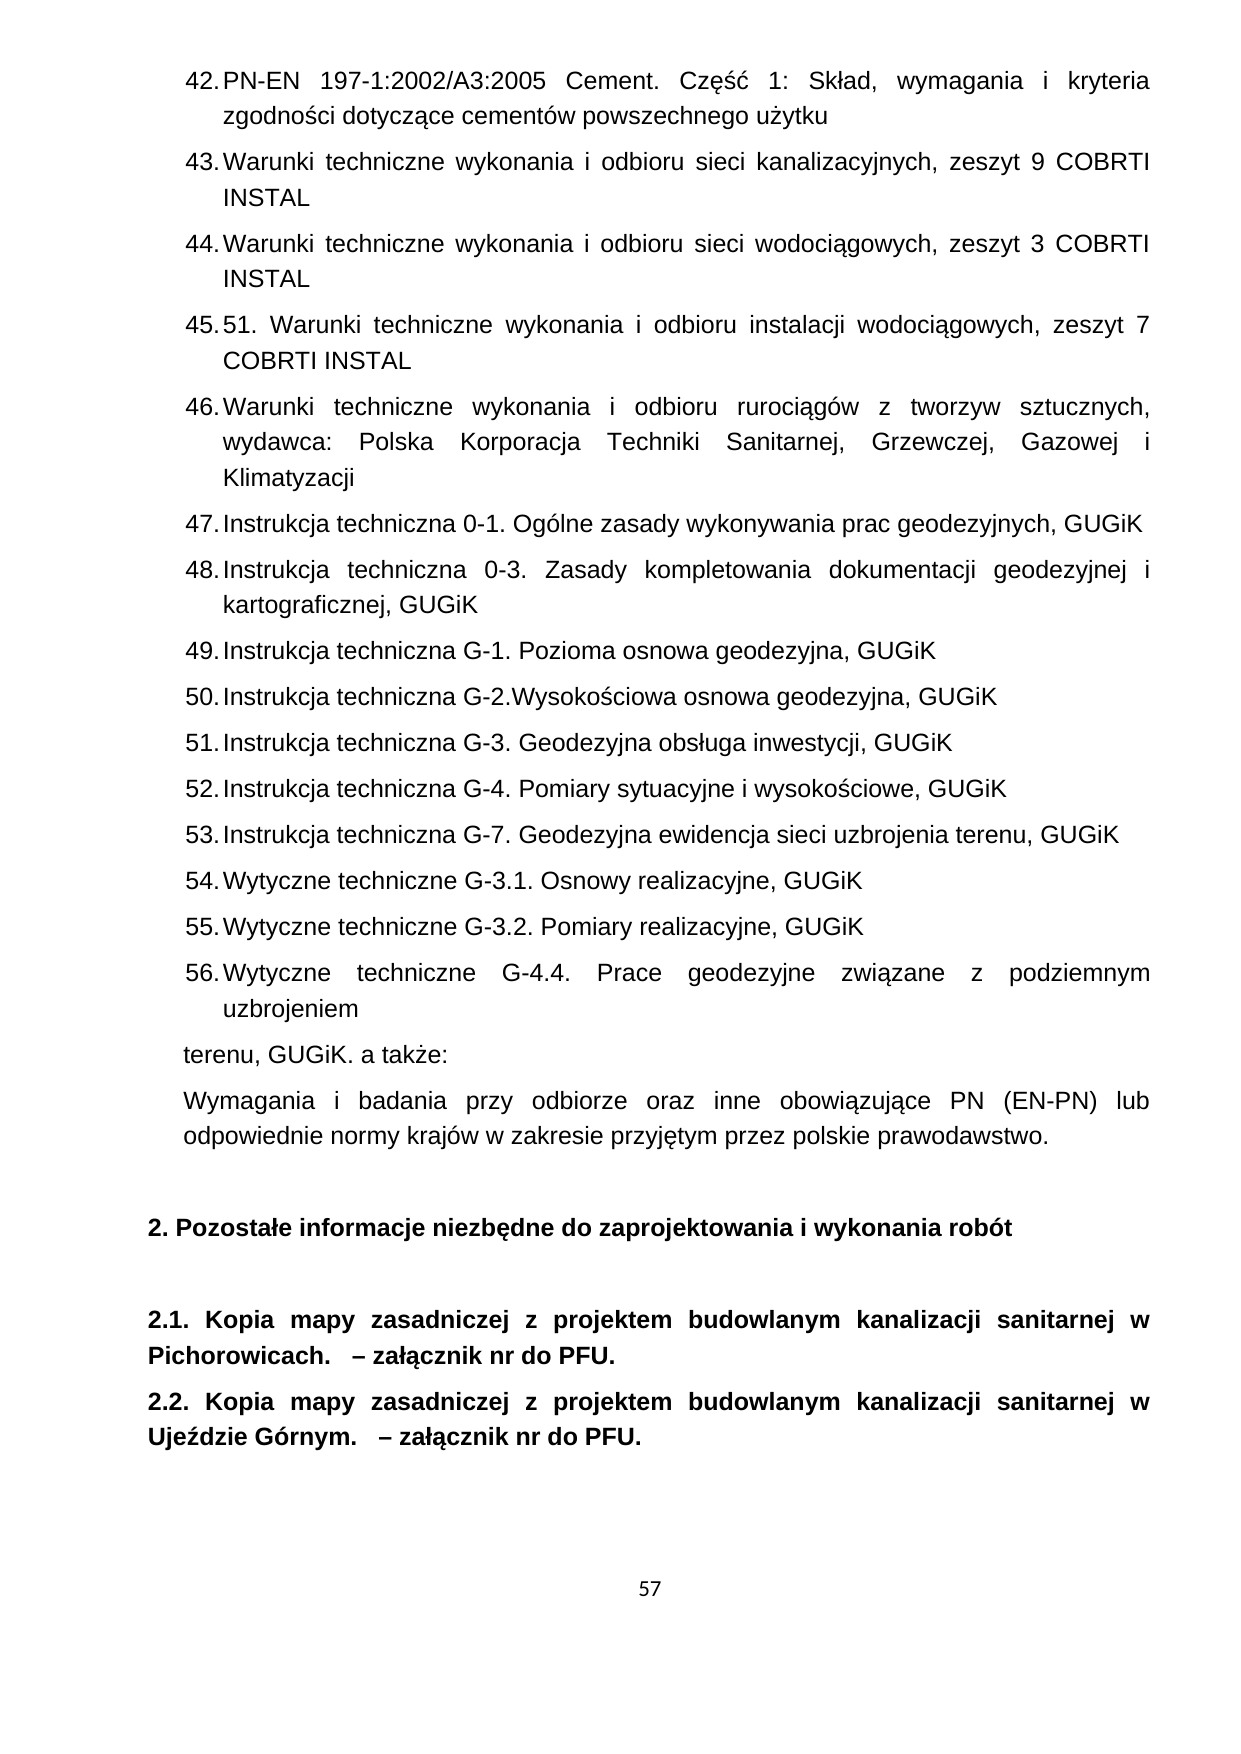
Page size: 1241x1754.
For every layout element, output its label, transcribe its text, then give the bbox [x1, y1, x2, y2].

list Instrukcja techniczna G-2.Wysokościowa osnowa geodezyjna, GUGiK [185, 675, 1152, 711]
list Wytyczne techniczne G-4.4. Prace geodezyjne związane z podziemnym uzbrojeniem [185, 952, 1152, 1022]
list Wytyczne techniczne G-3.1. Osnowy realizacyjne, GUGiK [185, 859, 1152, 895]
list Warunki techniczne wykonania i odbioru sieci wodociągowych, zeszyt 3 COBRTI INSTAL [185, 222, 1152, 293]
text Wymagania i badania przy odbiorze oraz inne obowiązujące PN (EN-PN) lub odpowiednie normy krajów w zakresie przyjętym przez polskie prawodawstwo. [183, 1079, 1152, 1150]
list Instrukcja techniczna 0-1. Ogólne zasady wykonywania prac geodezyjnych, GUGiK [185, 502, 1152, 537]
list Instrukcja techniczna G-7. Geodezyjna ewidencja sieci uzbrojenia terenu, GUGiK [185, 813, 1152, 849]
list 51. Warunki techniczne wykonania i odbioru instalacji wodociągowych, zeszyt 7 COBRTI INSTAL [185, 303, 1152, 374]
list Instrukcja techniczna 0-3. Zasady kompletowania dokumentacji geodezyjnej i kartograficznej, GUGiK [185, 548, 1152, 619]
text terenu, GUGiK. a także: [183, 1033, 1152, 1068]
list Instrukcja techniczna G-4. Pomiary sytuacyjne i wysokościowe, GUGiK [185, 767, 1152, 803]
text 2.2. Kopia mapy zasadniczej z projektem budowlanym kanalizacji sanitarnej w Ujeździe Górnym. – załącznik nr do PFU. [148, 1380, 1152, 1451]
list PN-EN 197-1:2002/A3:2005 Cement. Część 1: Skład, wymagania i kryteria zgodności dotyczące cementów powszechnego użytku [185, 59, 1152, 130]
list Warunki techniczne wykonania i odbioru sieci kanalizacyjnych, zeszyt 9 COBRTI INSTAL [185, 141, 1152, 211]
list Warunki techniczne wykonania i odbioru rurociągów z tworzyw sztucznych, wydawca: Polska Korporacja Techniki Sanitarnej, Grzewczej, Gazowej i Klimatyzacji [185, 385, 1152, 491]
list Wytyczne techniczne G-3.2. Pomiary realizacyjne, GUGiK [185, 906, 1152, 941]
list Instrukcja techniczna G-3. Geodezyjna obsługa inwestycji, GUGiK [185, 721, 1152, 757]
list Instrukcja techniczna G-1. Pozioma osnowa geodezyjna, GUGiK [185, 629, 1152, 665]
text 2.1. Kopia mapy zasadniczej z projektem budowlanym kanalizacji sanitarnej w Pichorowicach. – załącznik nr do PFU. [148, 1299, 1152, 1369]
text 2. Pozostałe informacje niezbędne do zaprojektowania i wykonania robót [148, 1207, 1152, 1242]
